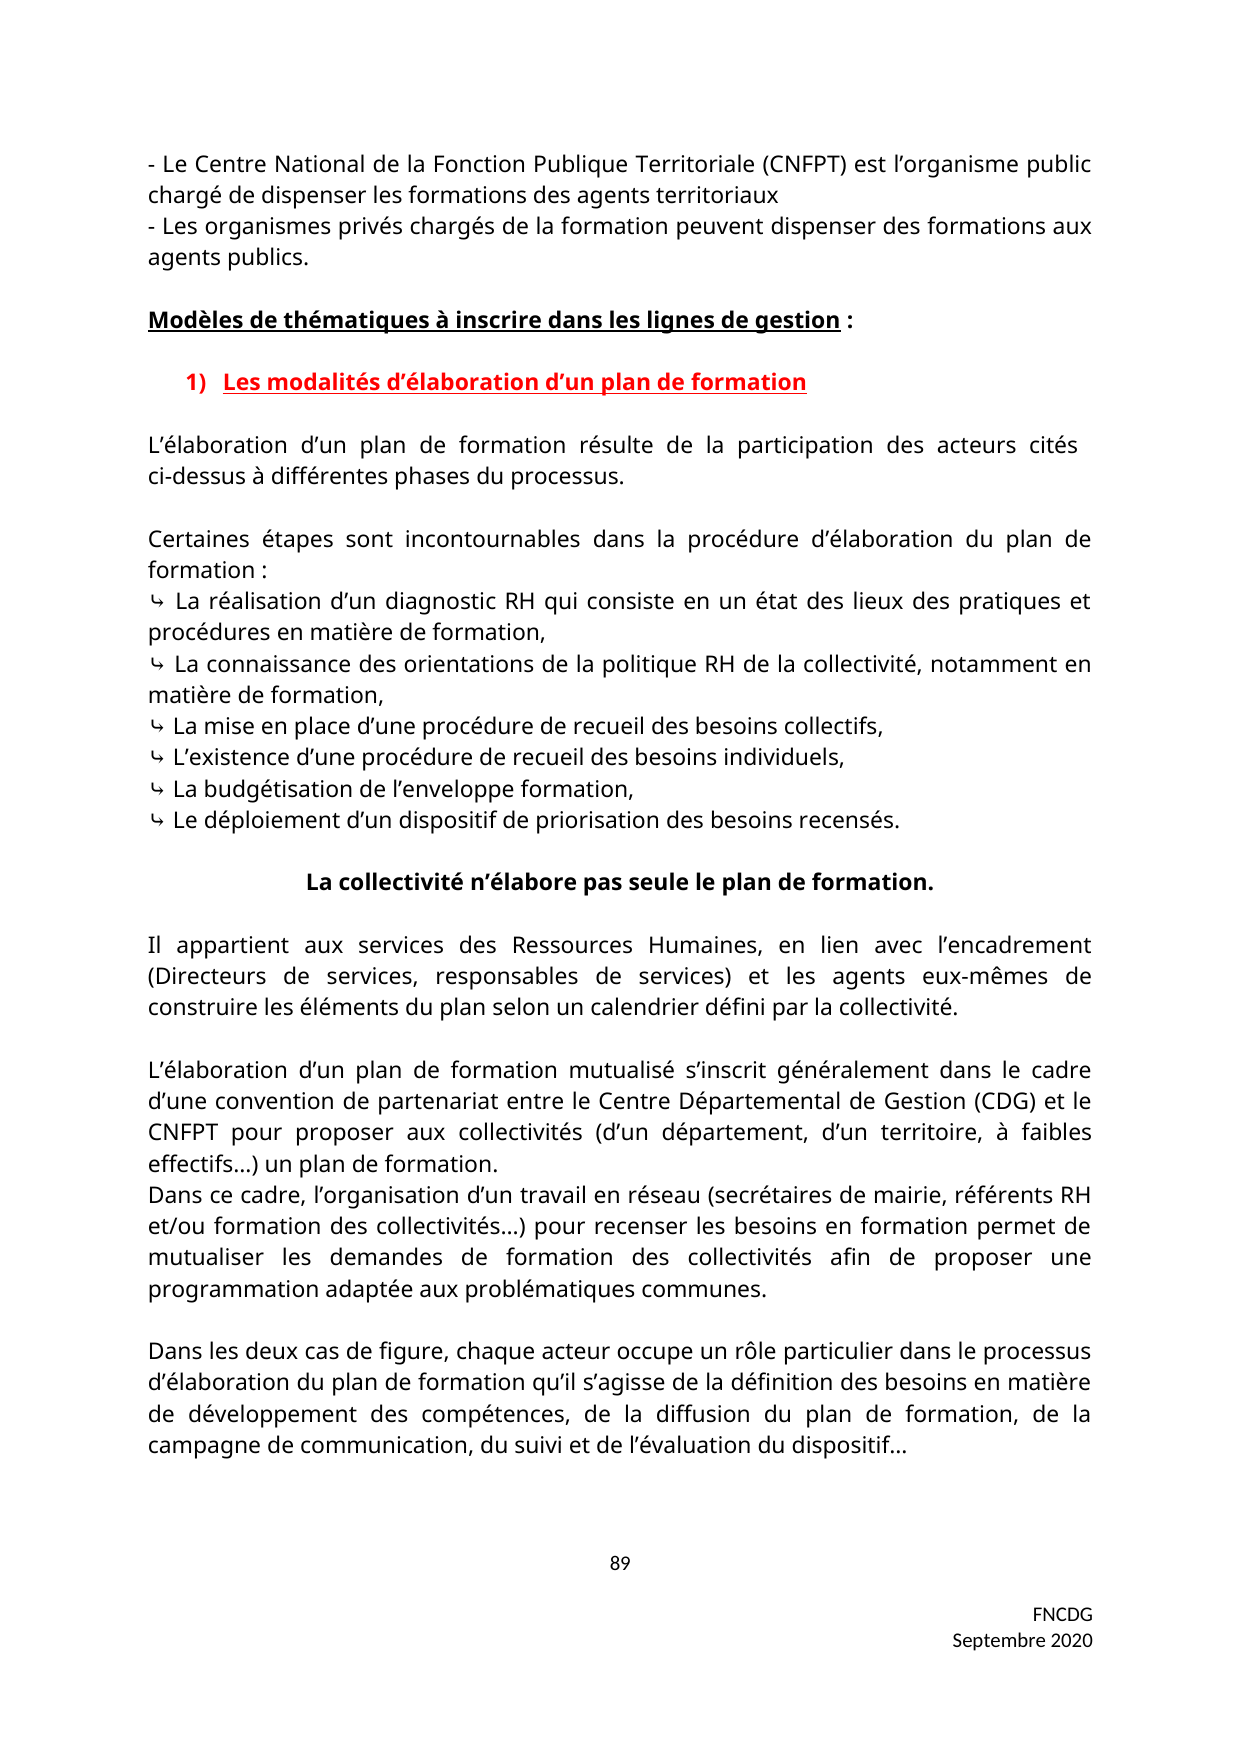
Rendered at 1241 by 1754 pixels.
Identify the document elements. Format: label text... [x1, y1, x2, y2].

text Certaines étapes sont incontournables dans la procédure d’élaboration du plan de formation : [148, 523, 1093, 585]
text ⤷ La mise en place d’une procédure de recueil des besoins collectifs, [148, 710, 1093, 741]
text Dans les deux cas de figure, chaque acteur occupe un rôle particulier dans le processus d’élaboration du plan de formation qu’il s’agisse de la définition des besoins en matière de développement des compétences, de la diffusion du plan de formation, de la campagne de communication, du suivi et de l’évaluation du dispositif… [148, 1335, 1093, 1460]
text - Le Centre National de la Fonction Publique Territoriale (CNFPT) est l’organisme public chargé de dispenser les formations des agents territoriaux [148, 148, 1093, 210]
text ⤷ Le déploiement d’un dispositif de priorisation des besoins recensés. [148, 804, 1093, 835]
text Il appartient aux services des Ressources Humaines, en lien avec l’encadrement (Directeurs de services, responsables de services) et les agents eux-mêmes de construire les éléments du plan selon un calendrier défini par la collectivité. [148, 929, 1093, 1023]
text ⤷ La réalisation d’un diagnostic RH qui consiste en un état des lieux des pratiques et procédures en matière de formation, [148, 585, 1093, 648]
text L’élaboration d’un plan de formation mutualisé s’inscrit généralement dans le cadre d’une convention de partenariat entre le Centre Départemental de Gestion (CDG) et le CNFPT pour proposer aux collectivités (d’un département, d’un territoire, à faibles effectifs…) un plan de formation. [148, 1054, 1093, 1179]
text - Les organismes privés chargés de la formation peuvent dispenser des formations aux agents publics. [148, 210, 1093, 273]
text Dans ce cadre, l’organisation d’un travail en réseau (secrétaires de mairie, référents RH et/ou formation des collectivités…) pour recenser les besoins en formation permet de mutualiser les demandes de formation des collectivités afin de proposer une programmation adaptée aux problématiques communes. [148, 1179, 1093, 1304]
list Les modalités d’élaboration d’un plan de formation [185, 366, 1093, 398]
text La collectivité n’élabore pas seule le plan de formation. [148, 866, 1093, 898]
text ⤷ La budgétisation de l’enveloppe formation, [148, 773, 1093, 804]
text ⤷ L’existence d’une procédure de recueil des besoins individuels, [148, 741, 1093, 773]
text L’élaboration d’un plan de formation résulte de la participation des acteurs cités ci-dessus à différentes phases du processus. [148, 429, 1093, 491]
text Modèles de thématiques à inscrire dans les lignes de gestion : [148, 304, 1093, 335]
text ⤷ La connaissance des orientations de la politique RH de la collectivité, notamment en matière de formation, [148, 648, 1093, 710]
